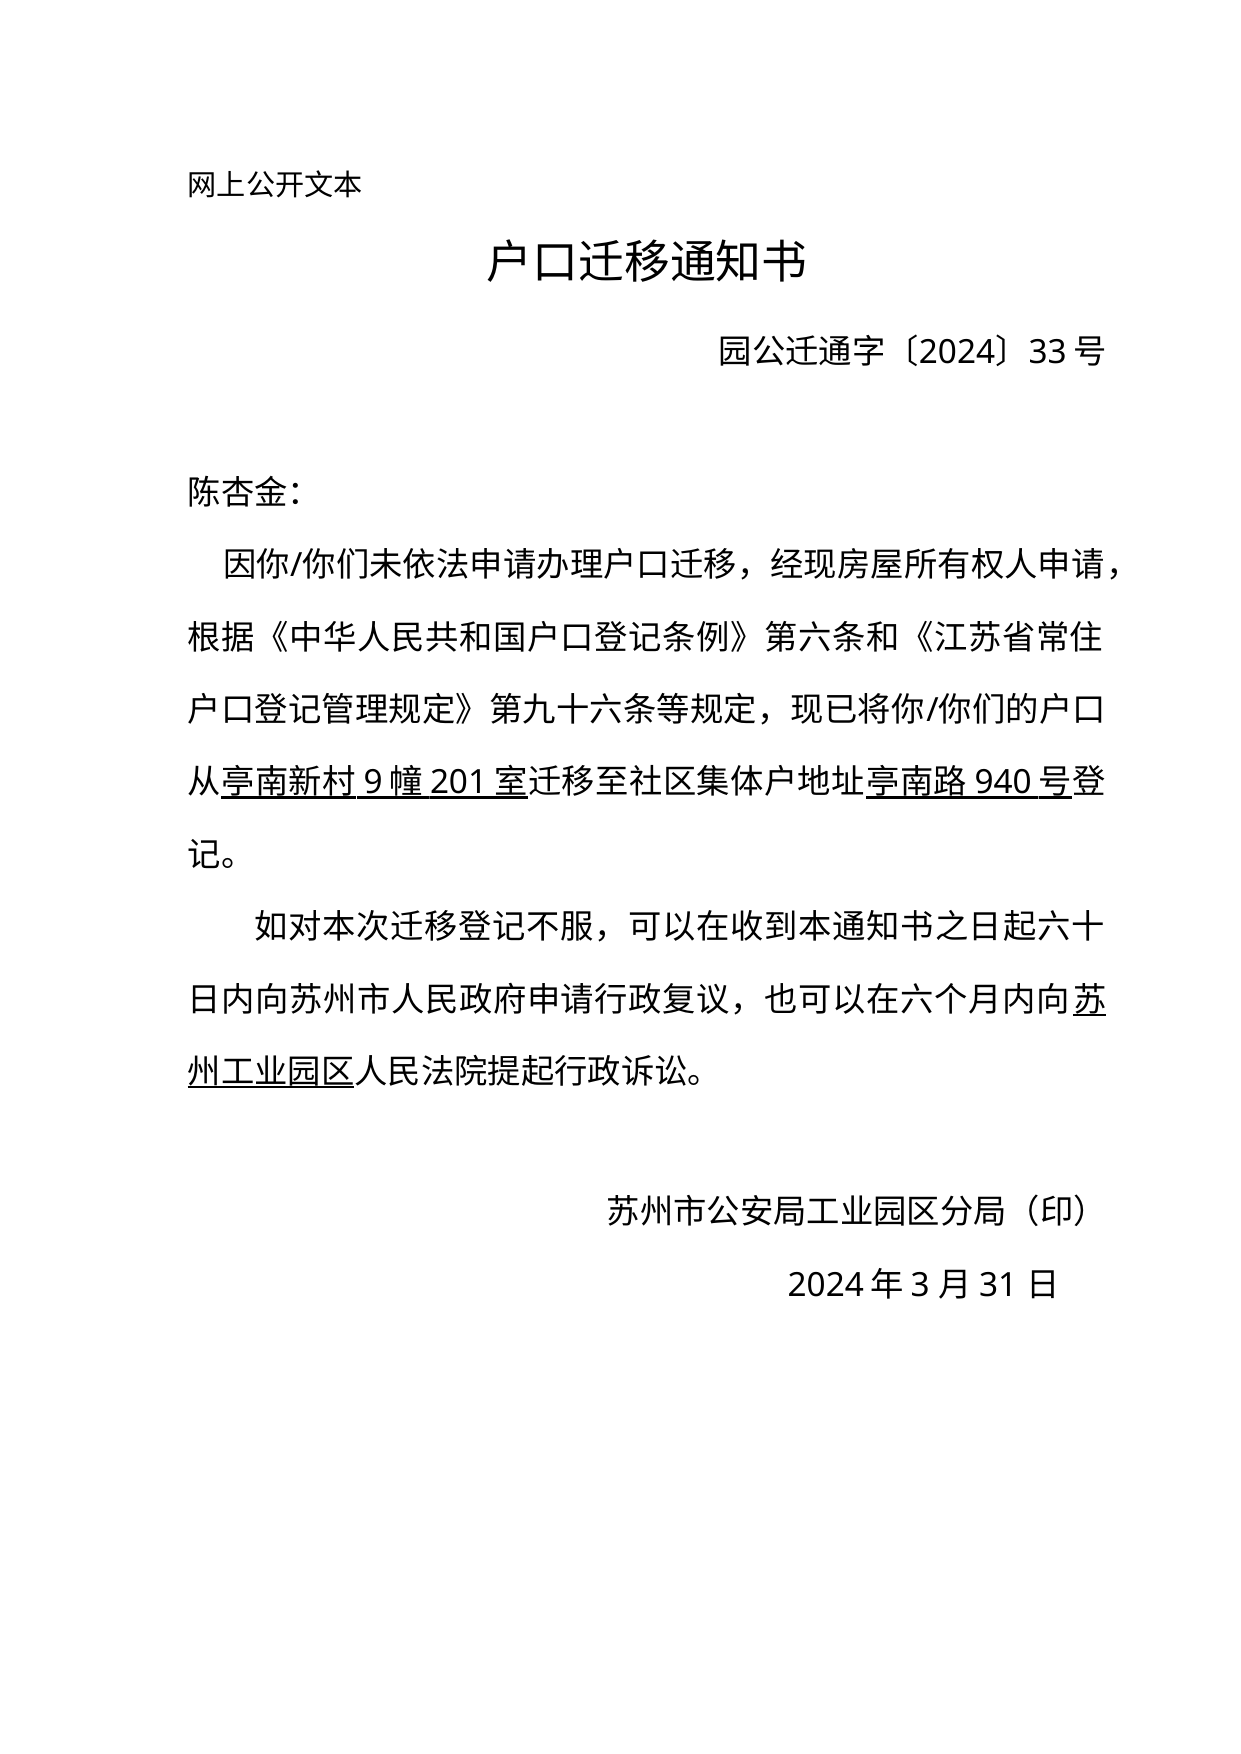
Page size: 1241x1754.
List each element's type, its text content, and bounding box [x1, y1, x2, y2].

text 园公迁通字〔2024〕33号 [187, 325, 1106, 373]
text 网上公开文本 [187, 162, 1106, 204]
text 户口迁移通知书 [187, 225, 1106, 292]
text 陈杏金： [187, 466, 1106, 514]
text 苏州市公安局工业园区分局（印） [187, 1185, 1106, 1233]
text 因你/你们未依法申请办理户口迁移，经现房屋所有权人申请，根据《中华人民共和国户口登记条例》第六条和《江苏省常住户口登记管理规定》第九十六条等规定，现已将你/你们的户口从亭南新村9幢201室迁移至社区集体户地址亭南路940号登记。 [187, 538, 1106, 876]
text 如对本次迁移登记不服，可以在收到本通知书之日起六十日内向苏州市人民政府申请行政复议，也可以在六个月内向苏州工业园区人民法院提起行政诉讼。 [187, 900, 1106, 1093]
text 2024年3 月 31 日 [187, 1257, 1106, 1306]
